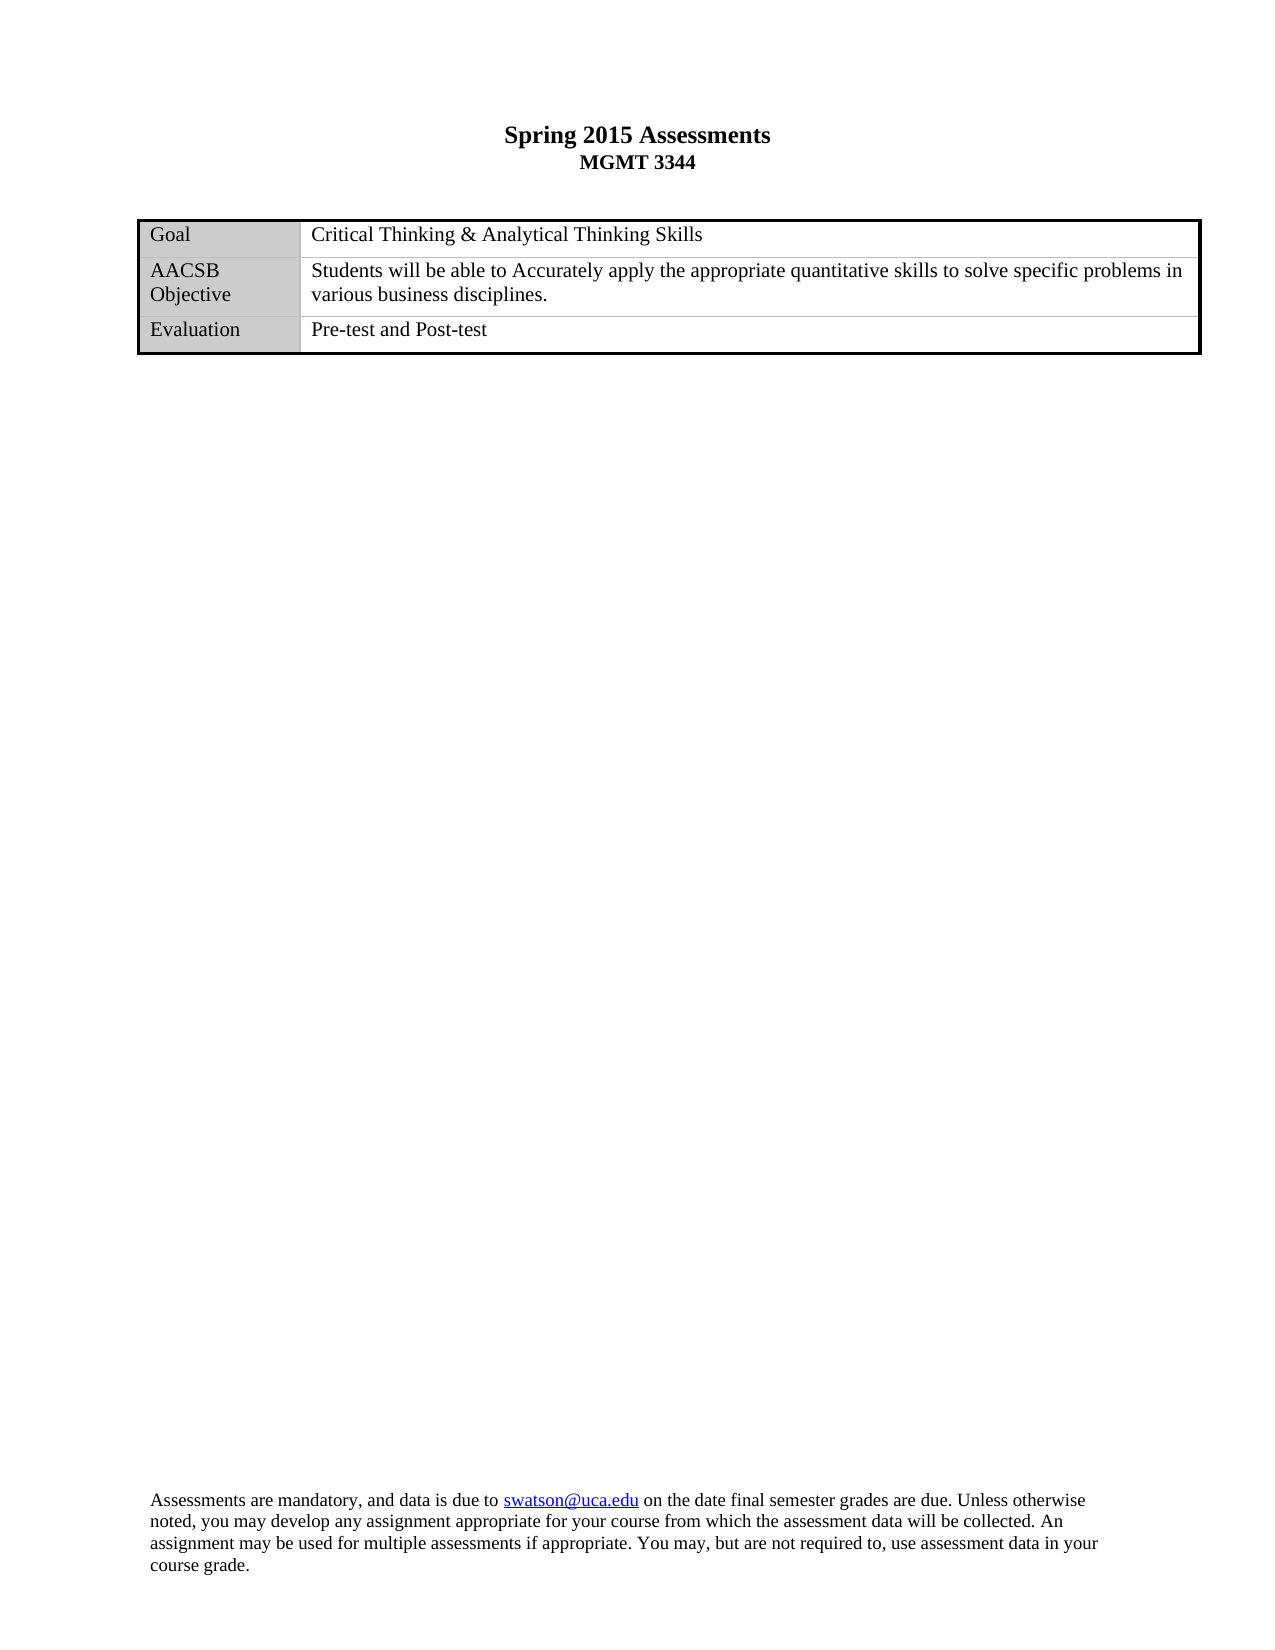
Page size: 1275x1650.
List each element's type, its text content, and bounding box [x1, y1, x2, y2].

table_cell Pre-test and Post-test [301, 317, 1198, 352]
subtitle MGMT 3344 [150, 150, 1125, 174]
table_header Critical Thinking & Analytical Thinking Skills [301, 222, 1198, 257]
table_cell AACSB Objective [140, 258, 299, 316]
table_cell Evaluation [140, 317, 299, 352]
table_cell Students will be able to Accurately apply the appropriate quantitative skills to solve specific problems in various business disciplines. [301, 258, 1198, 316]
table_header Goal [140, 222, 299, 257]
